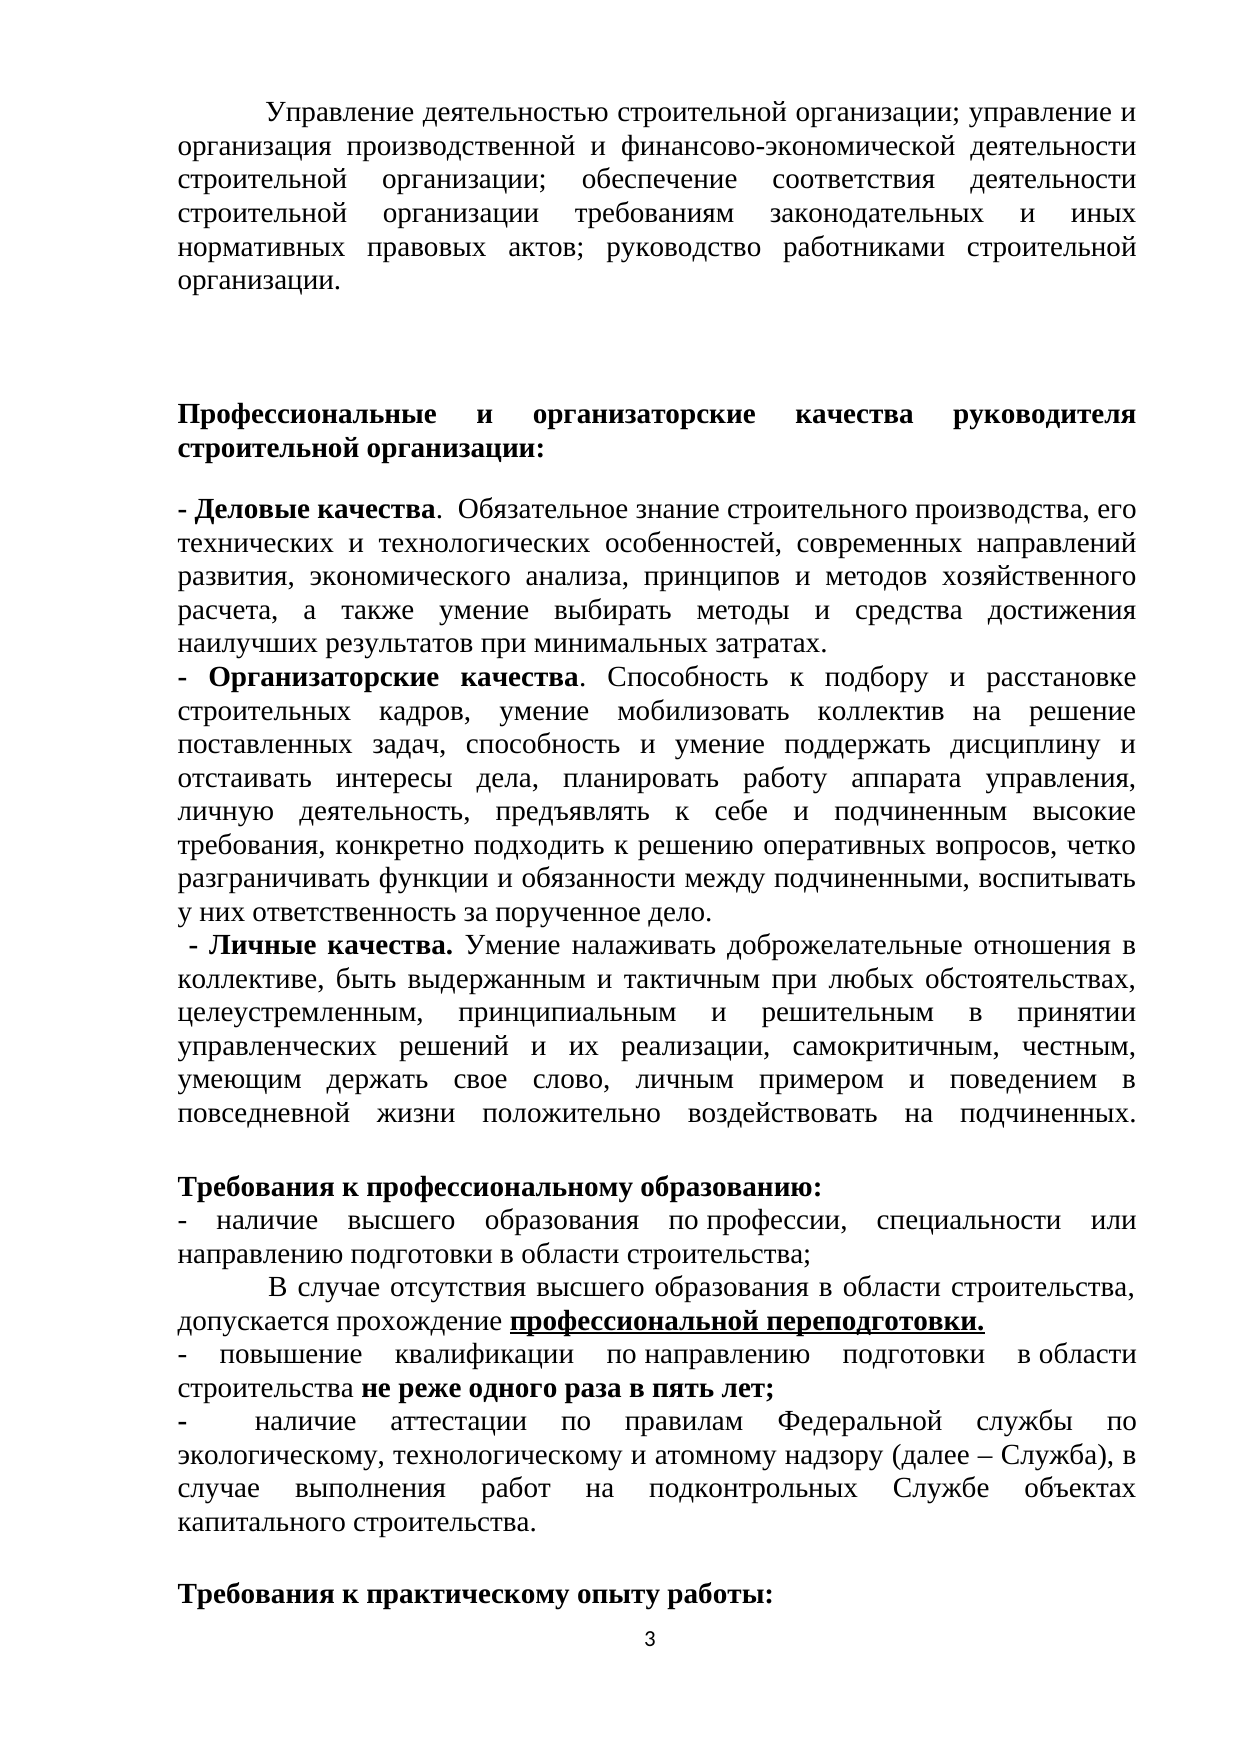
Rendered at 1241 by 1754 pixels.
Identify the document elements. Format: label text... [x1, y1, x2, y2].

text Управление деятельностью строительной организации; управление и организация производственной и финансово-экономической деятельности строительной организации; обеспечение соответствия деятельности строительной организации требованиям законодательных и иных нормативных правовых актов; руководство работниками строительной организации. [177, 94, 1137, 296]
text - повышение квалификации по направлению подготовки в области строительства не реже одного раза в пять лет; [177, 1336, 1137, 1403]
text - Личные качества. Умение налаживать доброжелательные отношения в коллективе, быть выдержанным и тактичным при любых обстоятельствах, целеустремленным, принципиальным и решительным в принятии управленческих решений и их реализации, самокритичным, честным, умеющим держать свое слово, личным примером и поведением в повседневной жизни положительно воздействовать на подчиненных. [177, 927, 1137, 1157]
text - Организаторские качества. Способность к подбору и расстановке строительных кадров, умение мобилизовать коллектив на решение поставленных задач, способность и умение поддержать дисциплину и отстаивать интересы дела, планировать работу аппарата управления, личную деятельность, предъявлять к себе и подчиненным высокие требования, конкретно подходить к решению оперативных вопросов, четко разграничивать функции и обязанности между подчиненными, воспитывать у них ответственность за порученное дело. [177, 659, 1137, 927]
text В случае отсутствия высшего образования в области строительства, допускается прохождение профессиональной переподготовки. [177, 1269, 1137, 1336]
text Профессиональные и организаторские качества руководителя строительной организации: [177, 396, 1137, 463]
text - наличие высшего образования по профессии, специальности или направлению подготовки в области строительства; [177, 1202, 1137, 1269]
text Требования к профессиональному образованию: [177, 1169, 1137, 1202]
text - Деловые качества. Обязательное знание строительного производства, его технических и технологических особенностей, современных направлений развития, экономического анализа, принципов и методов хозяйственного расчета, а также умение выбирать методы и средства достижения наилучших результатов при минимальных затратах. [177, 491, 1137, 659]
text Требования к практическому опыту работы: [177, 1576, 1137, 1609]
text - наличие аттестации по правилам Федеральной службы по экологическому, технологическому и атомному надзору (далее – Служба), в случае выполнения работ на подконтрольных Службе объектах капитального строительства. [177, 1403, 1137, 1538]
